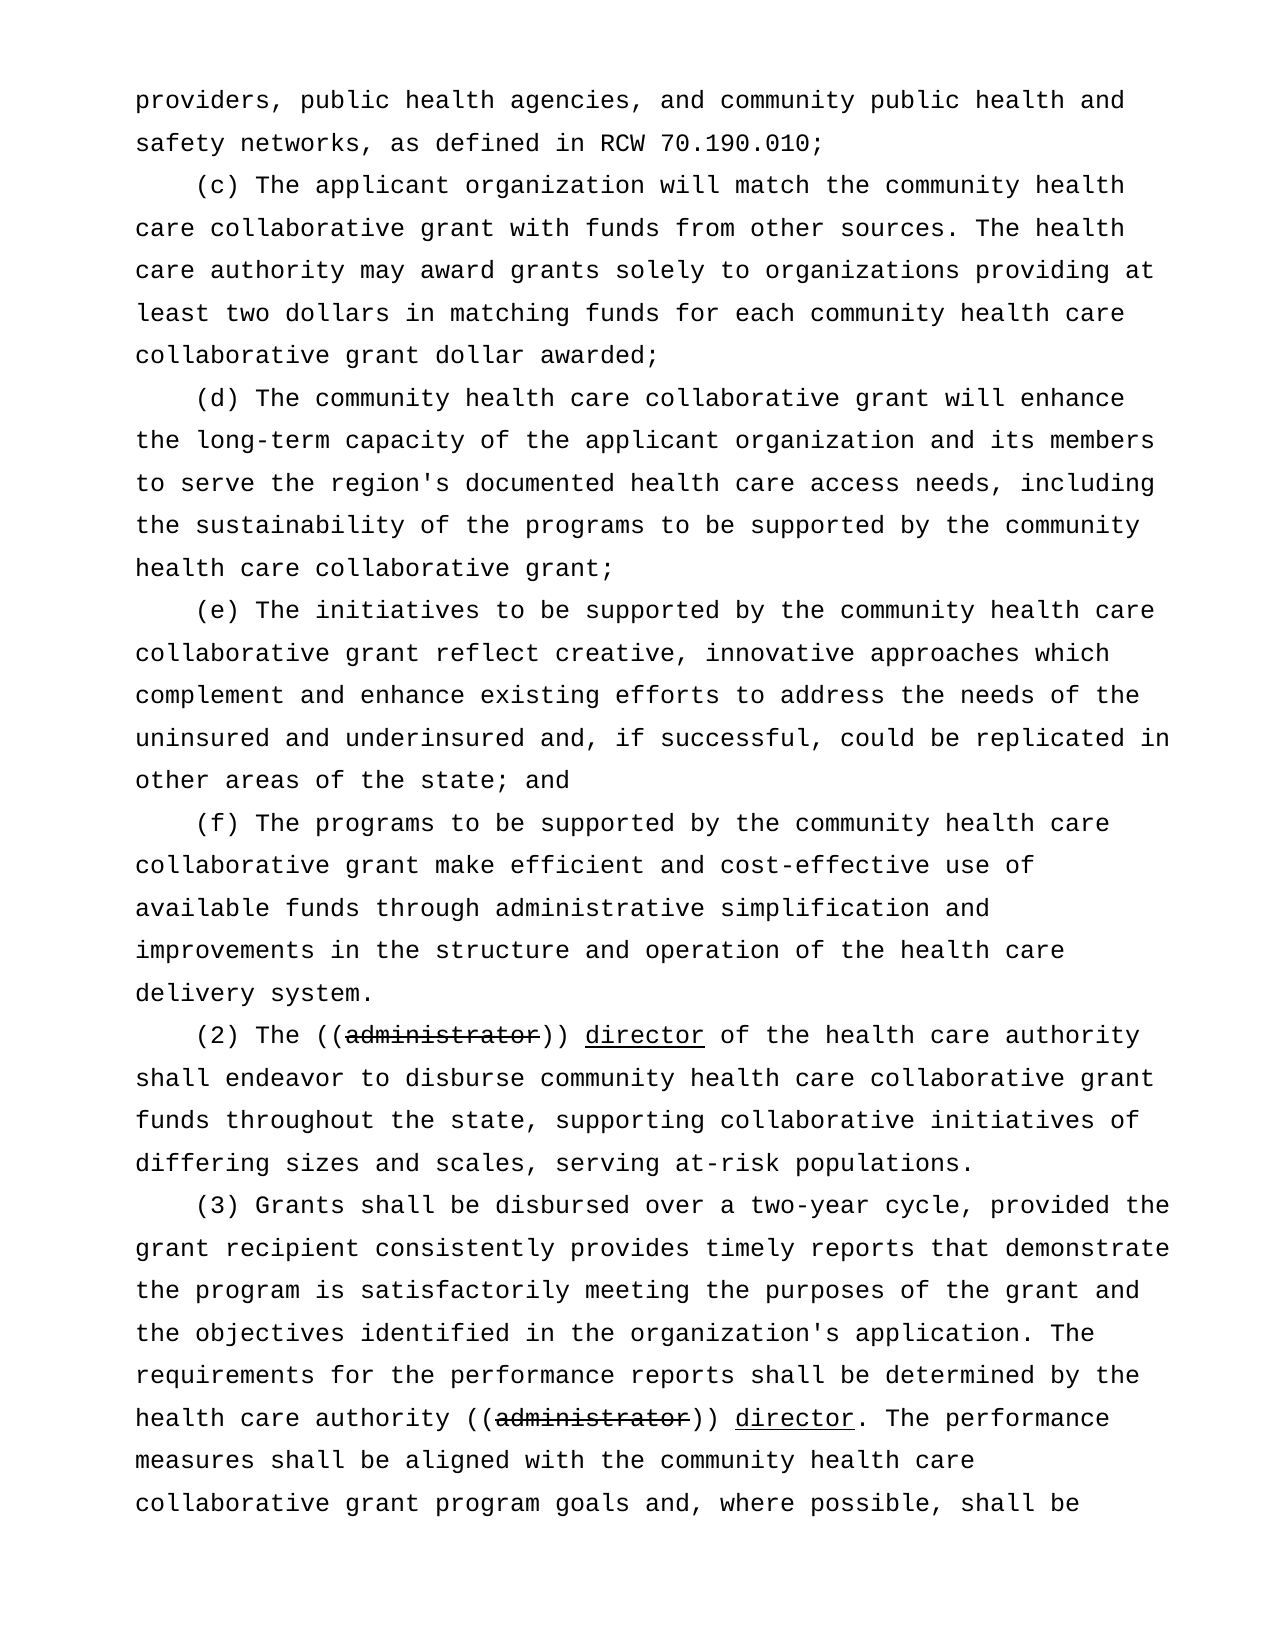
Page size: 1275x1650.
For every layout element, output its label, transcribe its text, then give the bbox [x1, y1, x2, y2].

text (d) The community health care collaborative grant will enhance the long-term capacity of the applicant organization and its members to serve the region's documented health care access needs, including the sustainability of the programs to be supported by the community health care collaborative grant; [135, 372, 1170, 585]
text (f) The programs to be supported by the community health care collaborative grant make efficient and cost-effective use of available funds through administrative simplification and improvements in the structure and operation of the health care delivery system. [135, 797, 1170, 1010]
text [135, 1180, 1170, 1520]
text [135, 75, 1170, 160]
text (e) The initiatives to be supported by the community health care collaborative grant reflect creative, innovative approaches which complement and enhance existing efforts to address the needs of the uninsured and underinsured and, if successful, could be replicated in other areas of the state; and [135, 585, 1170, 797]
text (c) The applicant organization will match the community health care collaborative grant with funds from other sources. The health care authority may award grants solely to organizations providing at least two dollars in matching funds for each community health care collaborative grant dollar awarded; [135, 160, 1170, 372]
text (2) The ((administrator)) director of the health care authority shall endeavor to disburse community health care collaborative grant funds throughout the state, supporting collaborative initiatives of differing sizes and scales, serving at-risk populations. [135, 1010, 1170, 1180]
